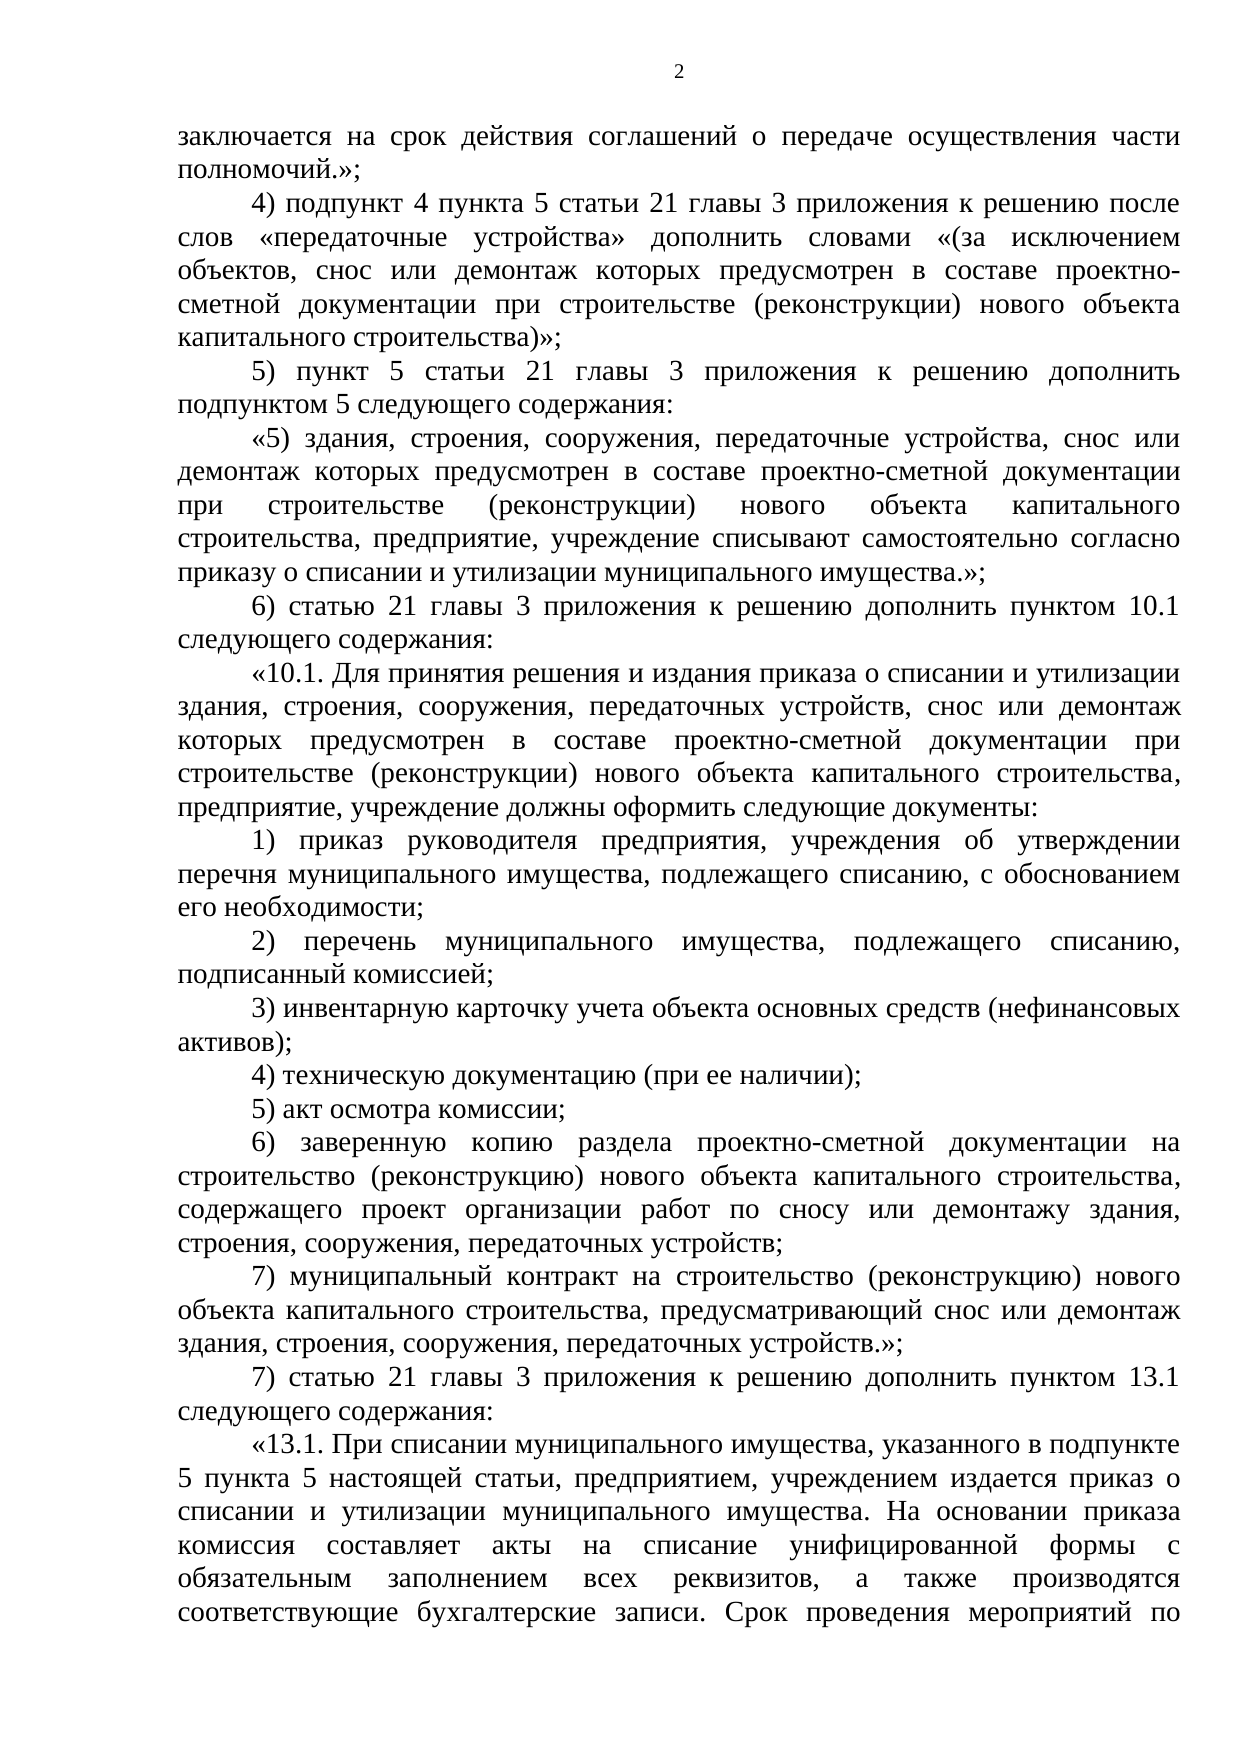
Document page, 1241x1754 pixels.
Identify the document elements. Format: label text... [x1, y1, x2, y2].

text 6) статью 21 главы 3 приложения к решению дополнить пунктом 10.1 следующего содержания: [177, 588, 1181, 655]
text 4) техническую документацию (при ее наличии); [177, 1057, 1181, 1091]
text 7) статью 21 главы 3 приложения к решению дополнить пунктом 13.1 следующего содержания: [177, 1359, 1181, 1426]
text «5) здания, строения, сооружения, передаточные устройства, снос или демонтаж которых предусмотрен в составе проектно-сметной документации при строительстве (реконструкции) нового объекта капитального строительства, предприятие, учреждение списывают самостоятельно согласно приказу о списании и утилизации муниципального имущества.»; [177, 420, 1181, 588]
text 5) пункт 5 статьи 21 главы 3 приложения к решению дополнить подпунктом 5 следующего содержания: [177, 353, 1181, 420]
text 1) приказ руководителя предприятия, учреждения об утверждении перечня муниципального имущества, подлежащего списанию, с обоснованием его необходимости; [177, 822, 1181, 923]
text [177, 1426, 1181, 1627]
text 6) заверенную копию раздела проектно-сметной документации на строительство (реконструкцию) нового объекта капитального строительства, содержащего проект организации работ по сносу или демонтажу здания, строения, сооружения, передаточных устройств; [177, 1124, 1181, 1258]
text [177, 118, 1181, 185]
text 2) перечень муниципального имущества, подлежащего списанию, подписанный комиссией; [177, 923, 1181, 990]
text 4) подпункт 4 пункта 5 статьи 21 главы 3 приложения к решению после слов «передаточные устройства» дополнить словами «(за исключением объектов, снос или демонтаж которых предусмотрен в составе проектно-сметной документации при строительстве (реконструкции) нового объекта капитального строительства)»; [177, 185, 1181, 353]
text 3) инвентарную карточку учета объекта основных средств (нефинансовых активов); [177, 990, 1181, 1057]
text «10.1. Для принятия решения и издания приказа о списании и утилизации здания, строения, сооружения, передаточных устройств, снос или демонтаж которых предусмотрен в составе проектно-сметной документации при строительстве (реконструкции) нового объекта капитального строительства, предприятие, учреждение должны оформить следующие документы: [177, 655, 1181, 822]
text 5) акт осмотра комиссии; [177, 1091, 1181, 1124]
text 7) муниципальный контракт на строительство (реконструкцию) нового объекта капитального строительства, предусматривающий снос или демонтаж здания, строения, сооружения, передаточных устройств.»; [177, 1258, 1181, 1359]
